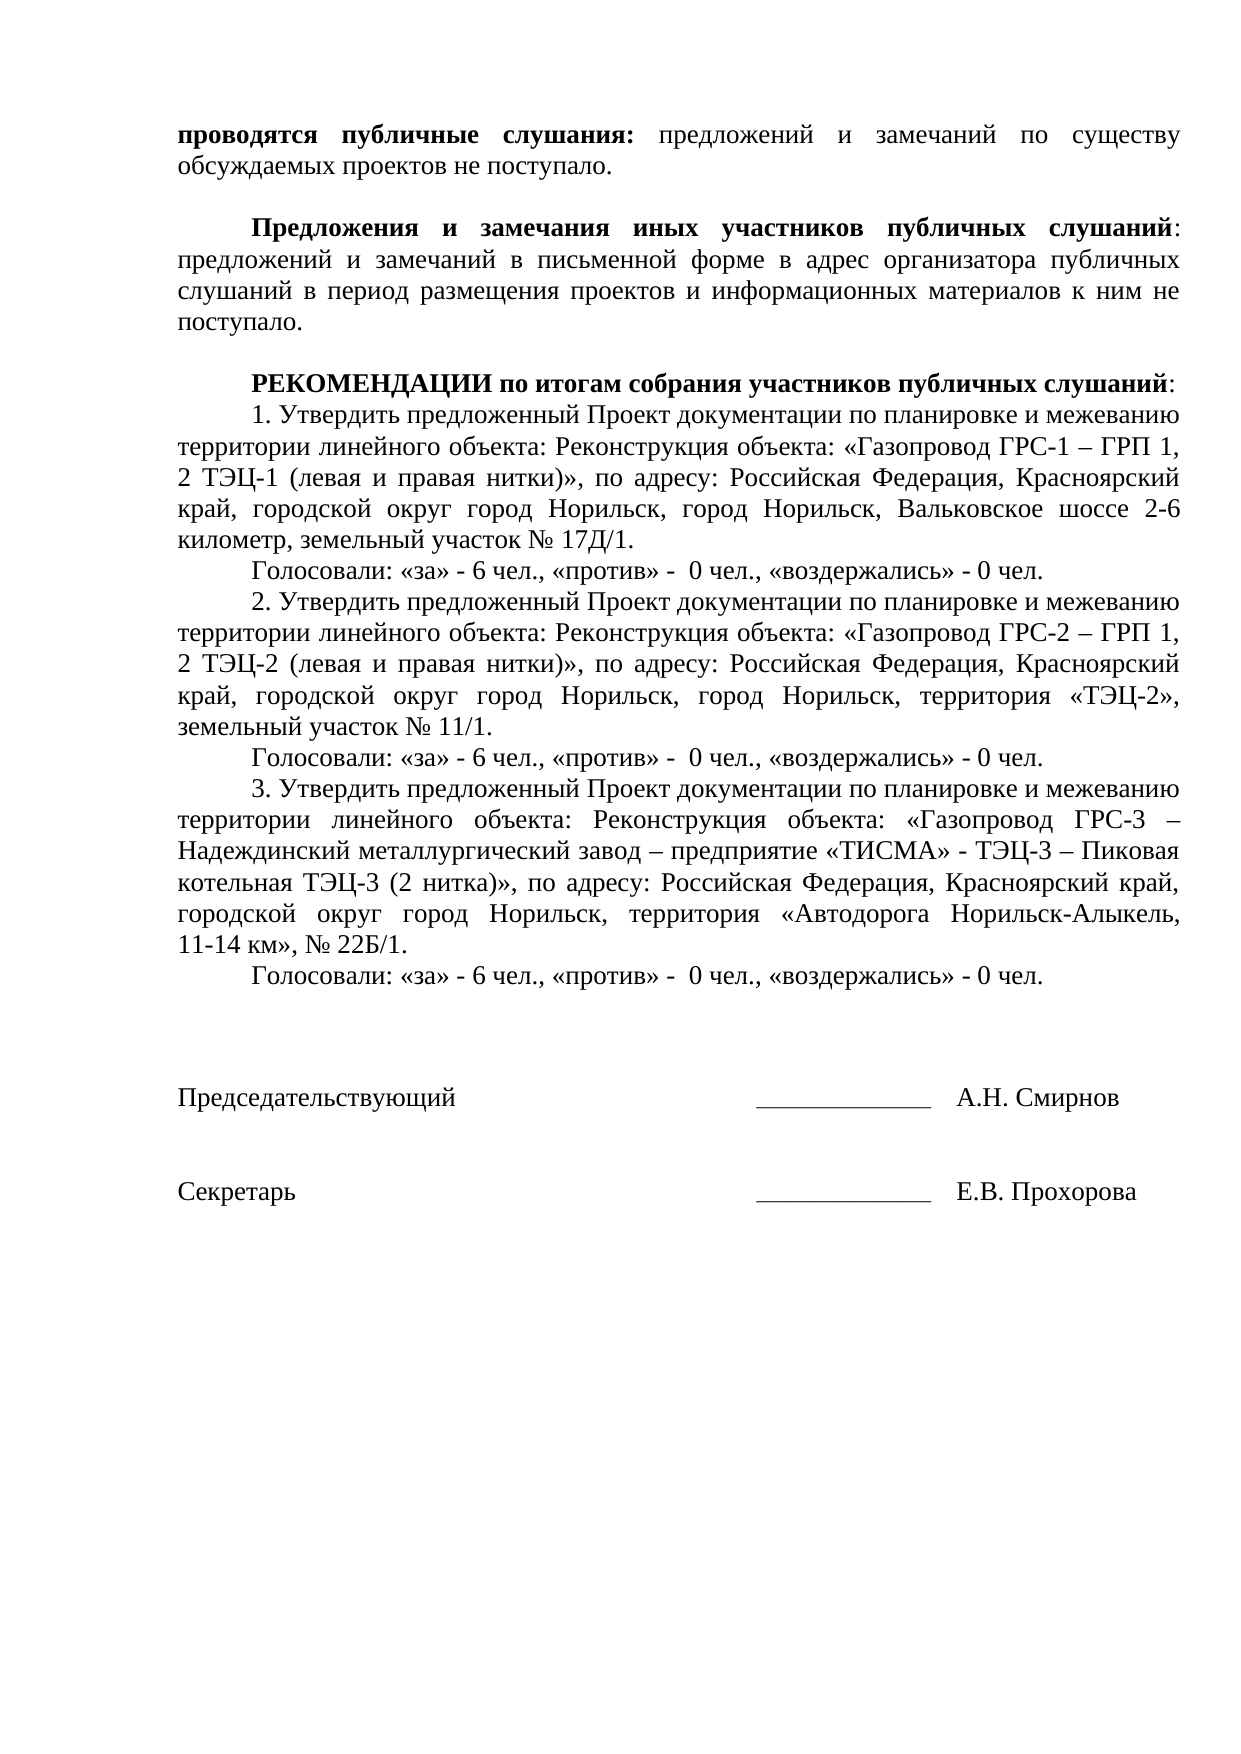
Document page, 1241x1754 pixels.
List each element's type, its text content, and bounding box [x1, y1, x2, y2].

list 1. Утвердить предложенный Проект документации по планировке и межеванию территории линейного объекта: Реконструкция объекта: «Газопровод ГРС-1 – ГРП 1, 2 ТЭЦ-1 (левая и правая нитки)», по адресу: Российская Федерация, Красноярский край, городской округ город Норильск, город Норильск, Вальковское шоссе 2-6 километр, земельный участок № 17Д/1. [177, 398, 1181, 554]
text Председательствующий ______________ А.Н. Смирнов [177, 1081, 1181, 1113]
text Секретарь ______________ Е.В. Прохорова [177, 1175, 1181, 1207]
text РЕКОМЕНДАЦИИ по итогам собрания участников публичных слушаний: [177, 367, 1181, 398]
list Голосовали: «за» - 6 чел., «против» - 0 чел., «воздержались» - 0 чел. [177, 554, 1181, 585]
list 2. Утвердить предложенный Проект документации по планировке и межеванию территории линейного объекта: Реконструкция объекта: «Газопровод ГРС-2 – ГРП 1, 2 ТЭЦ-2 (левая и правая нитки)», по адресу: Российская Федерация, Красноярский край, городской округ город Норильск, город Норильск, территория «ТЭЦ-2», земельный участок № 11/1. [177, 585, 1181, 741]
text Предложения и замечания иных участников публичных слушаний: предложений и замечаний в письменной форме в адрес организатора публичных слушаний в период размещения проектов и информационных материалов к ним не поступало. [177, 212, 1181, 336]
list Голосовали: «за» - 6 чел., «против» - 0 чел., «воздержались» - 0 чел. [177, 959, 1181, 990]
list 3. Утвердить предложенный Проект документации по планировке и межеванию территории линейного объекта: Реконструкция объекта: «Газопровод ГРС-3 – Надеждинский металлургический завод – предприятие «ТИСМА» - ТЭЦ-3 – Пиковая котельная ТЭЦ-3 (2 нитка)», по адресу: Российская Федерация, Красноярский край, городской округ город Норильск, территория «Автодорога Норильск-Алыкель, 11-14 км», № 22Б/1. [177, 772, 1181, 959]
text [177, 118, 1181, 180]
list Голосовали: «за» - 6 чел., «против» - 0 чел., «воздержались» - 0 чел. [177, 741, 1181, 772]
